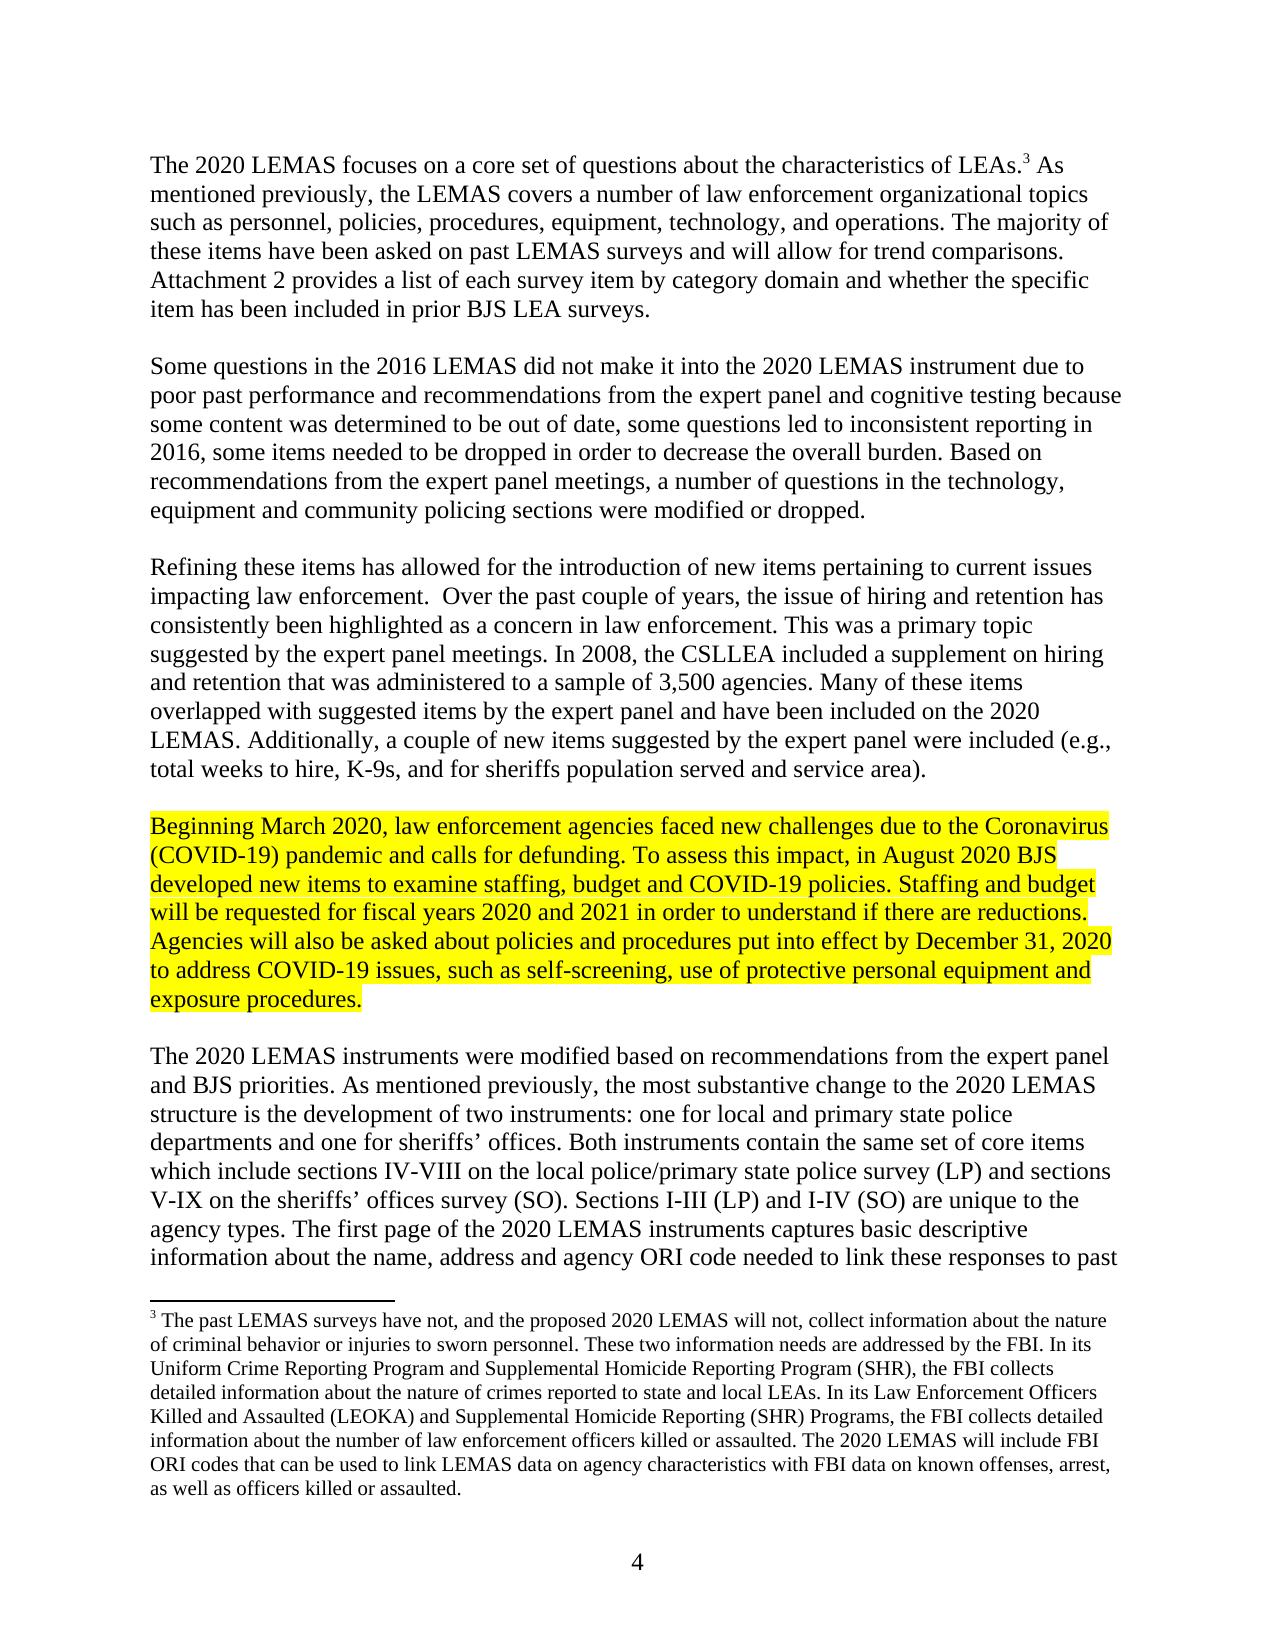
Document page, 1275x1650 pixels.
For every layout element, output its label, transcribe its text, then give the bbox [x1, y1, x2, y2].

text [150, 1041, 1125, 1271]
text Beginning March 2020, law enforcement agencies faced new challenges due to the Coronavirus (COVID-19) pandemic and calls for defunding. To assess this impact, in August 2020 BJS developed new items to examine staffing, budget and COVID-19 policies. Staffing and budget will be requested for fiscal years 2020 and 2021 in order to understand if there are reductions. Agencies will also be asked about policies and procedures put into effect by December 31, 2020 to address COVID-19 issues, such as self-screening, use of protective personal equipment and exposure procedures. [150, 811, 1125, 1012]
text The 2020 LEMAS focuses on a core set of questions about the characteristics of LEAs. As mentioned previously, the LEMAS covers a number of law enforcement organizational topics such as personnel, policies, procedures, equipment, technology, and operations. The majority of these items have been asked on past LEMAS surveys and will allow for trend comparisons. Attachment 2 provides a list of each survey item by category domain and whether the specific item has been included in prior BJS LEA surveys. [150, 150, 1125, 322]
text Refining these items has allowed for the introduction of new items pertaining to current issues impacting law enforcement. Over the past couple of years, the issue of hiring and retention has consistently been highlighted as a concern in law enforcement. This was a primary topic suggested by the expert panel meetings. In 2008, the CSLLEA included a supplement on hiring and retention that was administered to a sample of 3,500 agencies. Many of these items overlapped with suggested items by the expert panel and have been included on the 2020 LEMAS. Additionally, a couple of new items suggested by the expert panel were included (e.g., total weeks to hire, K-9s, and for sheriffs population served and service area). [150, 552, 1125, 782]
text Some questions in the 2016 LEMAS did not make it into the 2020 LEMAS instrument due to poor past performance and recommendations from the expert panel and cognitive testing because some content was determined to be out of date, some questions led to inconsistent reporting in 2016, some items needed to be dropped in order to decrease the overall burden. Based on recommendations from the expert panel meetings, a number of questions in the technology, equipment and community policing sections were modified or dropped. [150, 351, 1125, 524]
